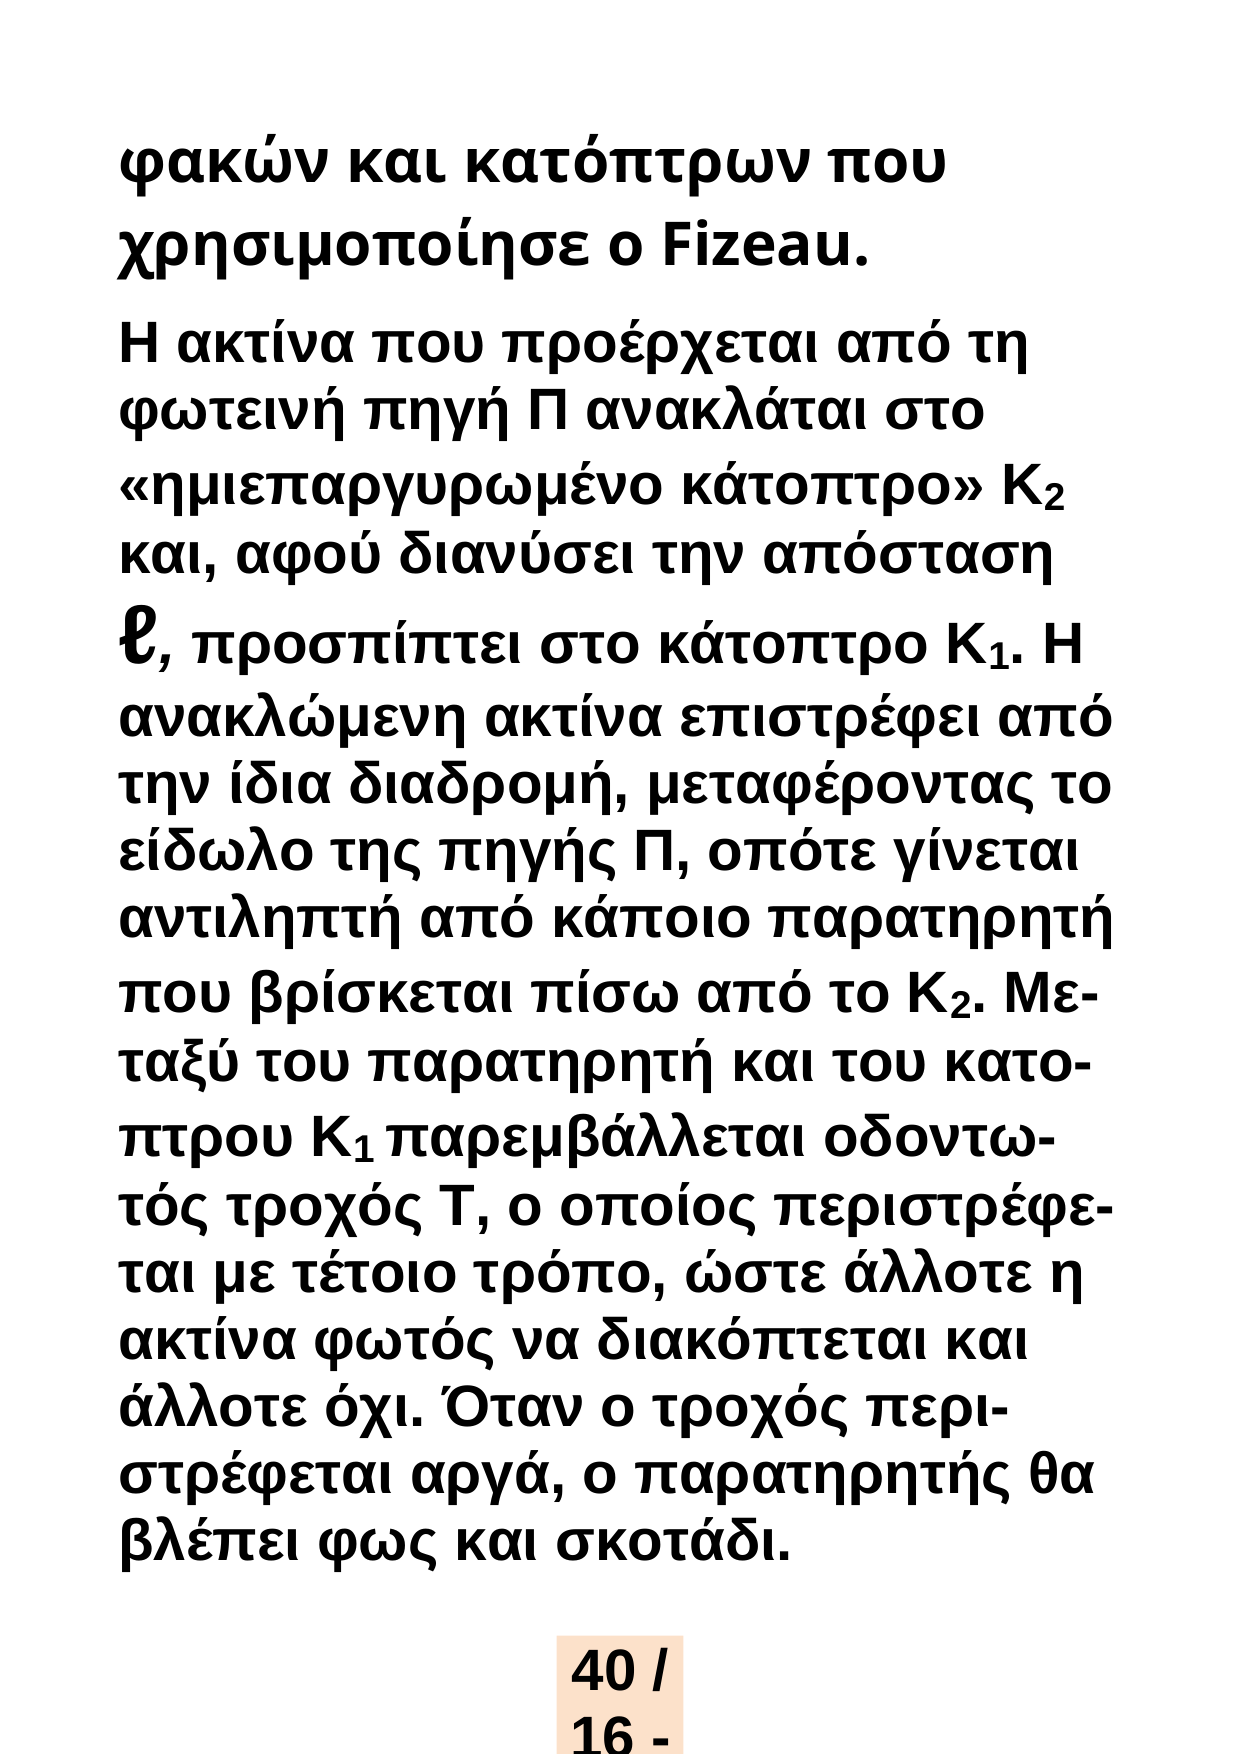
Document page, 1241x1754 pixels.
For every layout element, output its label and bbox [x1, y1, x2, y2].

text [118, 308, 1122, 1573]
text [118, 118, 1122, 283]
